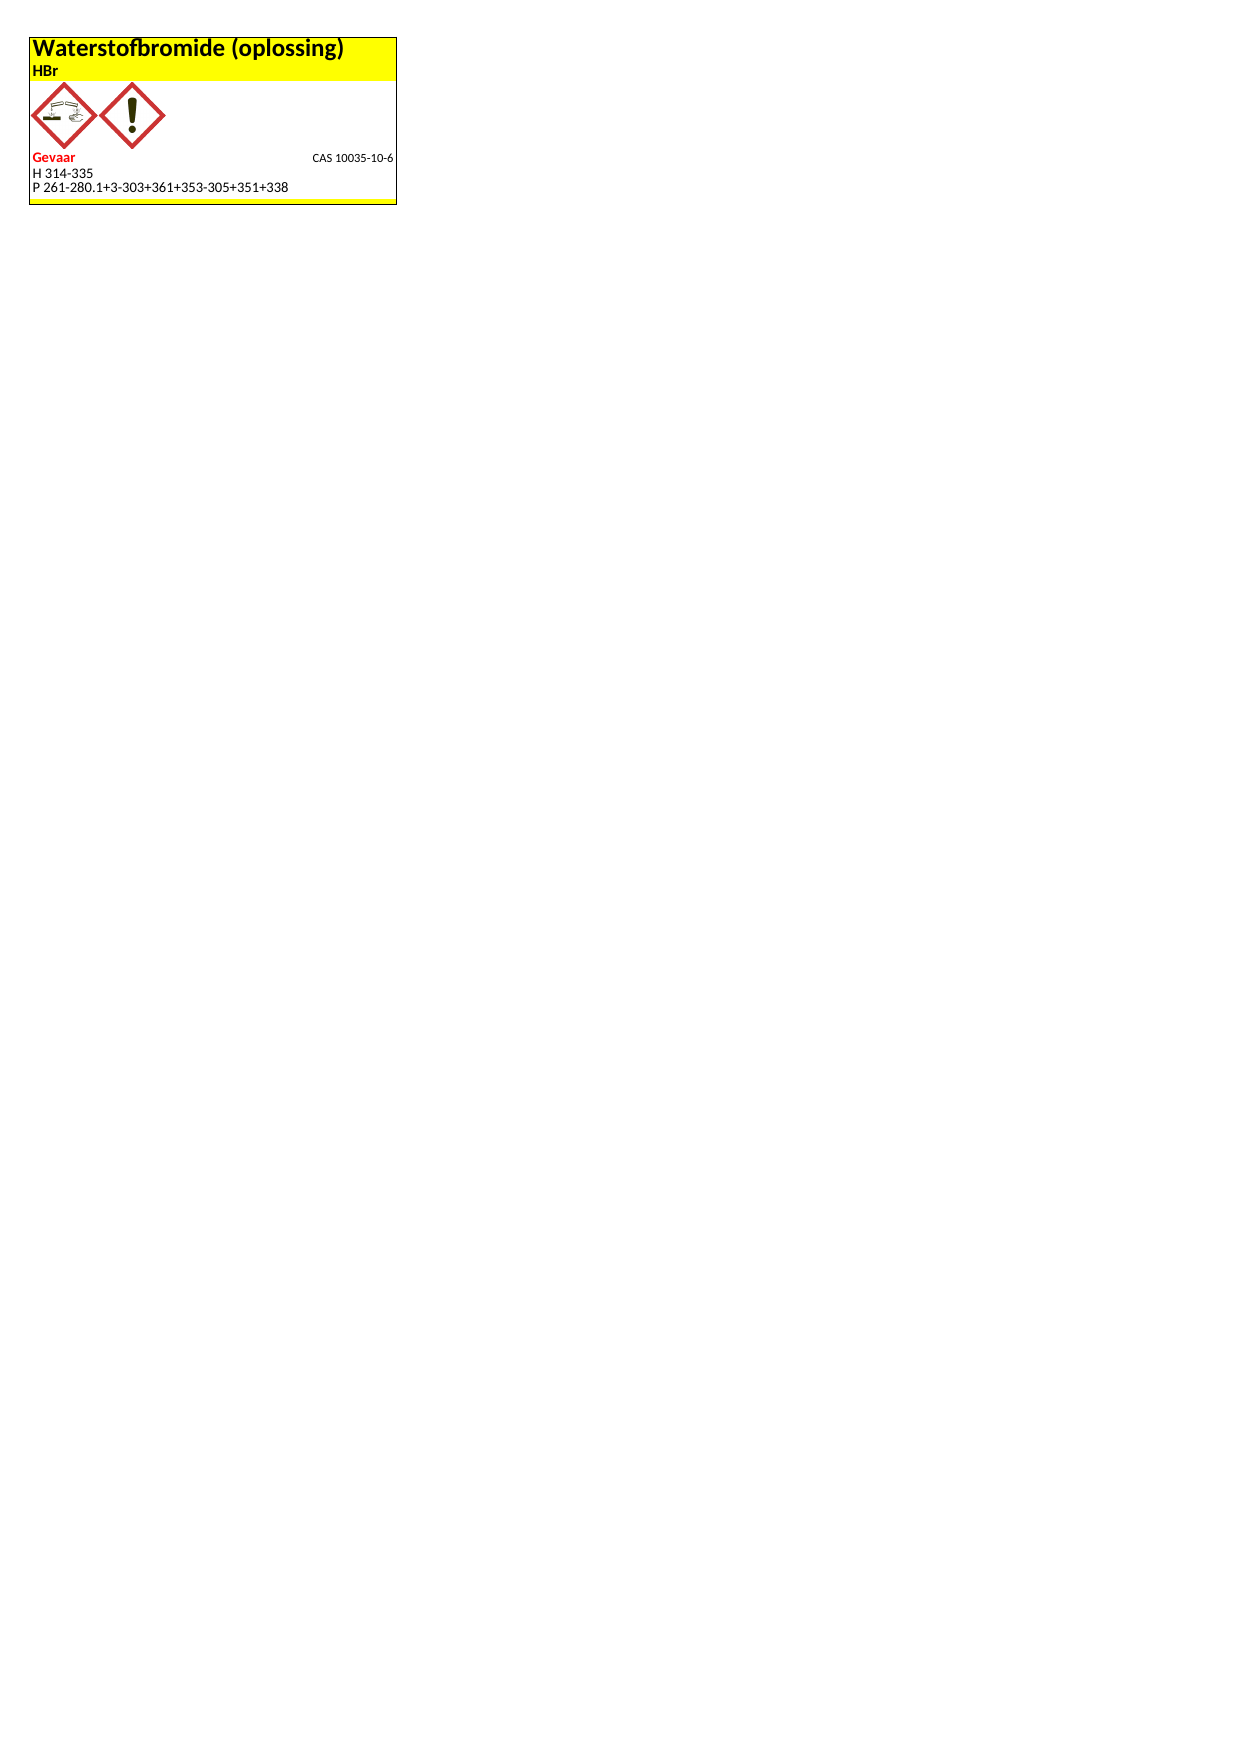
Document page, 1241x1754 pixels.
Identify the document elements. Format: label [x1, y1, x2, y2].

picture [30, 82, 166, 149]
table_header [9, 27, 416, 216]
